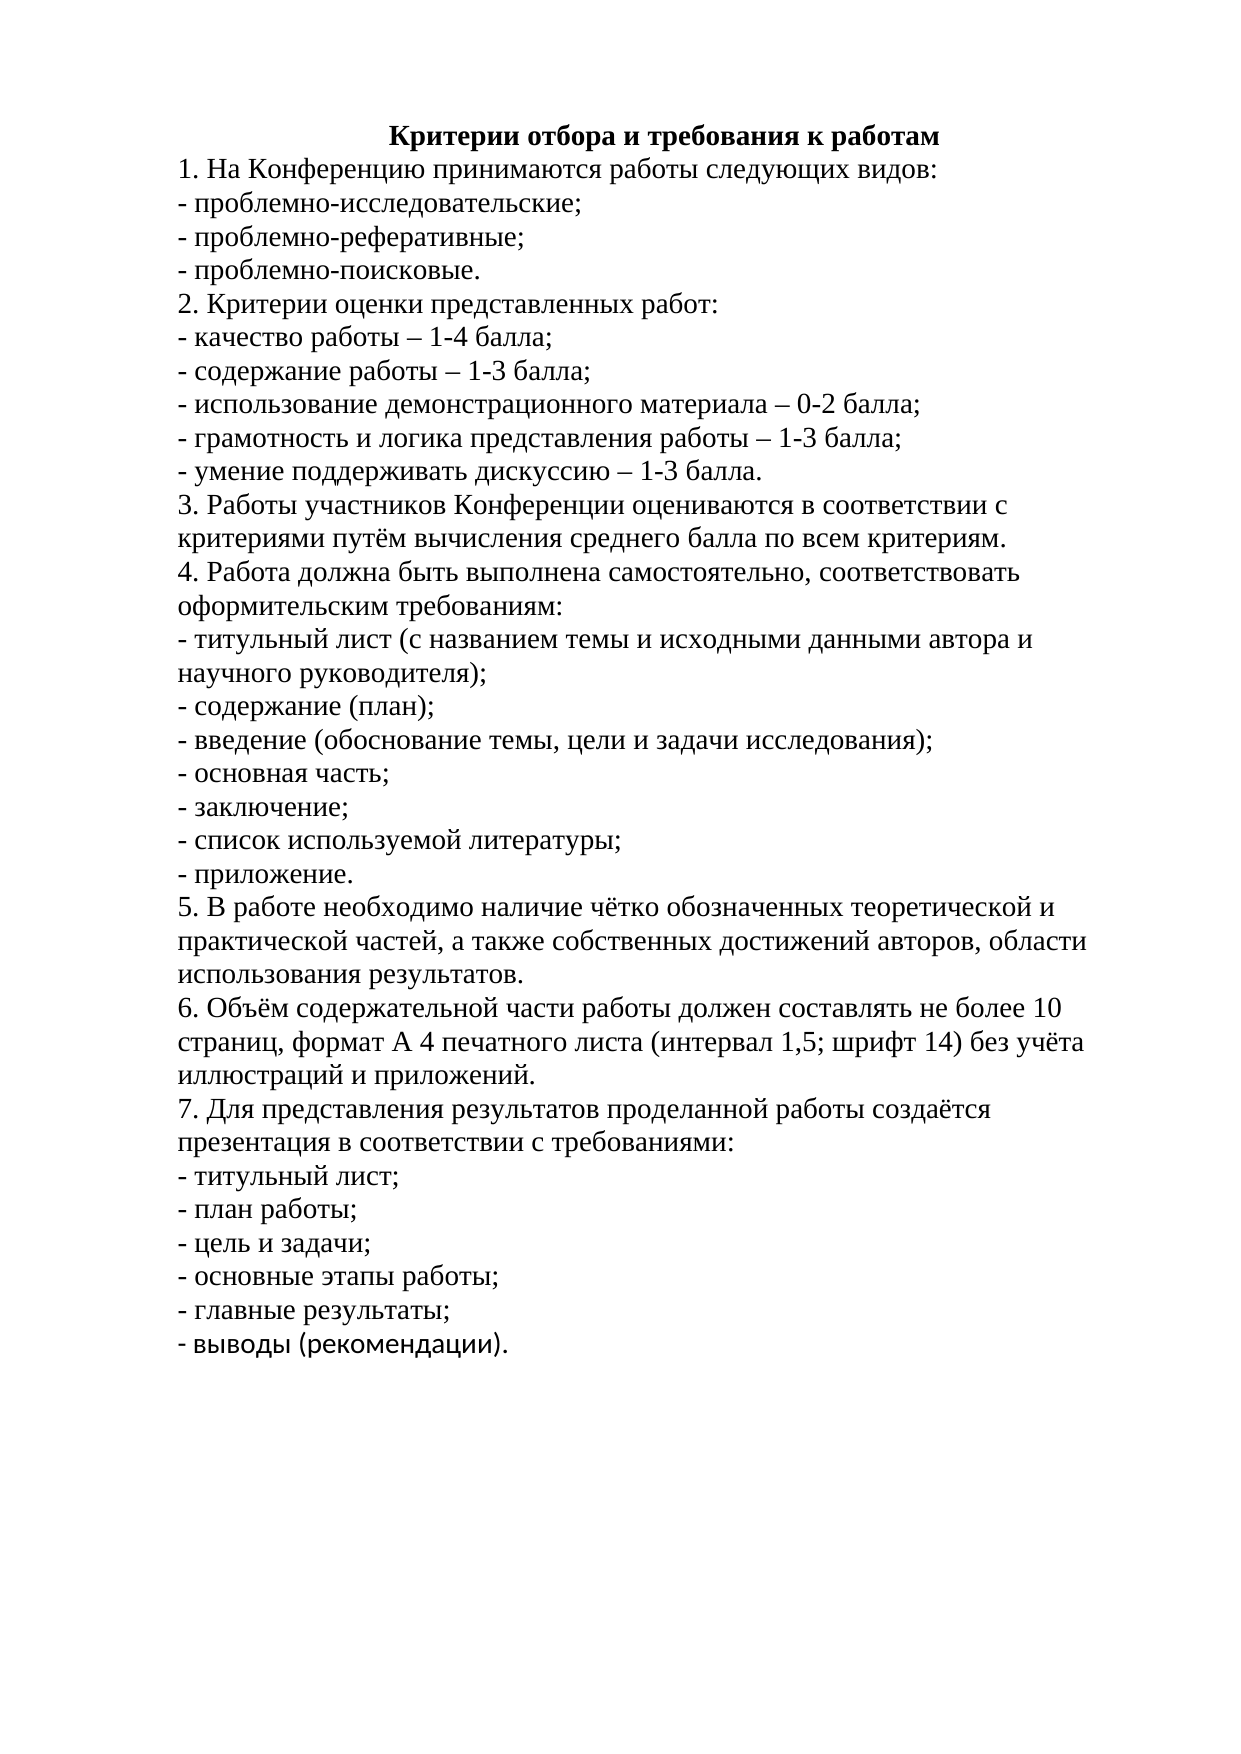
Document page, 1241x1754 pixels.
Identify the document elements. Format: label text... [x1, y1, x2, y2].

text - заключение; [177, 789, 1152, 822]
text 2. Критерии оценки представленных работ: [177, 286, 1152, 319]
text 1. На Конференцию принимаются работы следующих видов: [177, 152, 1152, 185]
text - титульный лист; [177, 1158, 1152, 1191]
text 6. Объём содержательной части работы должен составлять не более 10 страниц, формат А 4 печатного листа (интервал 1,5; шрифт 14) без учёта иллюстраций и приложений. [177, 990, 1152, 1091]
text - проблемно-поисковые. [177, 252, 1152, 286]
text 5. В работе необходимо наличие чётко обозначенных теоретической и практической частей, а также собственных достижений авторов, области использования результатов. [177, 889, 1152, 990]
text - титульный лист (с названием темы и исходными данными автора и научного руководителя); [177, 621, 1152, 688]
text - проблемно-реферативные; [177, 219, 1152, 252]
text - цель и задачи; [177, 1225, 1152, 1258]
text - основная часть; [177, 755, 1152, 789]
text - грамотность и логика представления работы – 1-3 балла; [177, 420, 1152, 453]
text 7. Для представления результатов проделанной работы создаётся презентация в соответствии с требованиями: [177, 1091, 1152, 1158]
text - план работы; [177, 1191, 1152, 1225]
text - список используемой литературы; [177, 822, 1152, 856]
text Критерии отбора и требования к работам [177, 118, 1152, 152]
text - основные этапы работы; [177, 1258, 1152, 1292]
text - приложение. [177, 856, 1152, 889]
text - главные результаты; [177, 1292, 1152, 1326]
text - введение (обоснование темы, цели и задачи исследования); [177, 722, 1152, 755]
text - качество работы – 1-4 балла; [177, 319, 1152, 353]
text - проблемно-исследовательские; [177, 185, 1152, 219]
text - умение поддерживать дискуссию – 1-3 балла. [177, 453, 1152, 487]
text - выводы (рекомендации). [177, 1326, 1152, 1361]
text - использование демонстрационного материала – 0-2 балла; [177, 386, 1152, 420]
text - содержание (план); [177, 688, 1152, 722]
text 4. Работа должна быть выполнена самостоятельно, соответствовать оформительским требованиям: [177, 554, 1152, 621]
text - содержание работы – 1-3 балла; [177, 353, 1152, 386]
text 3. Работы участников Конференции оцениваются в соответствии с критериями путём вычисления среднего балла по всем критериям. [177, 487, 1152, 554]
